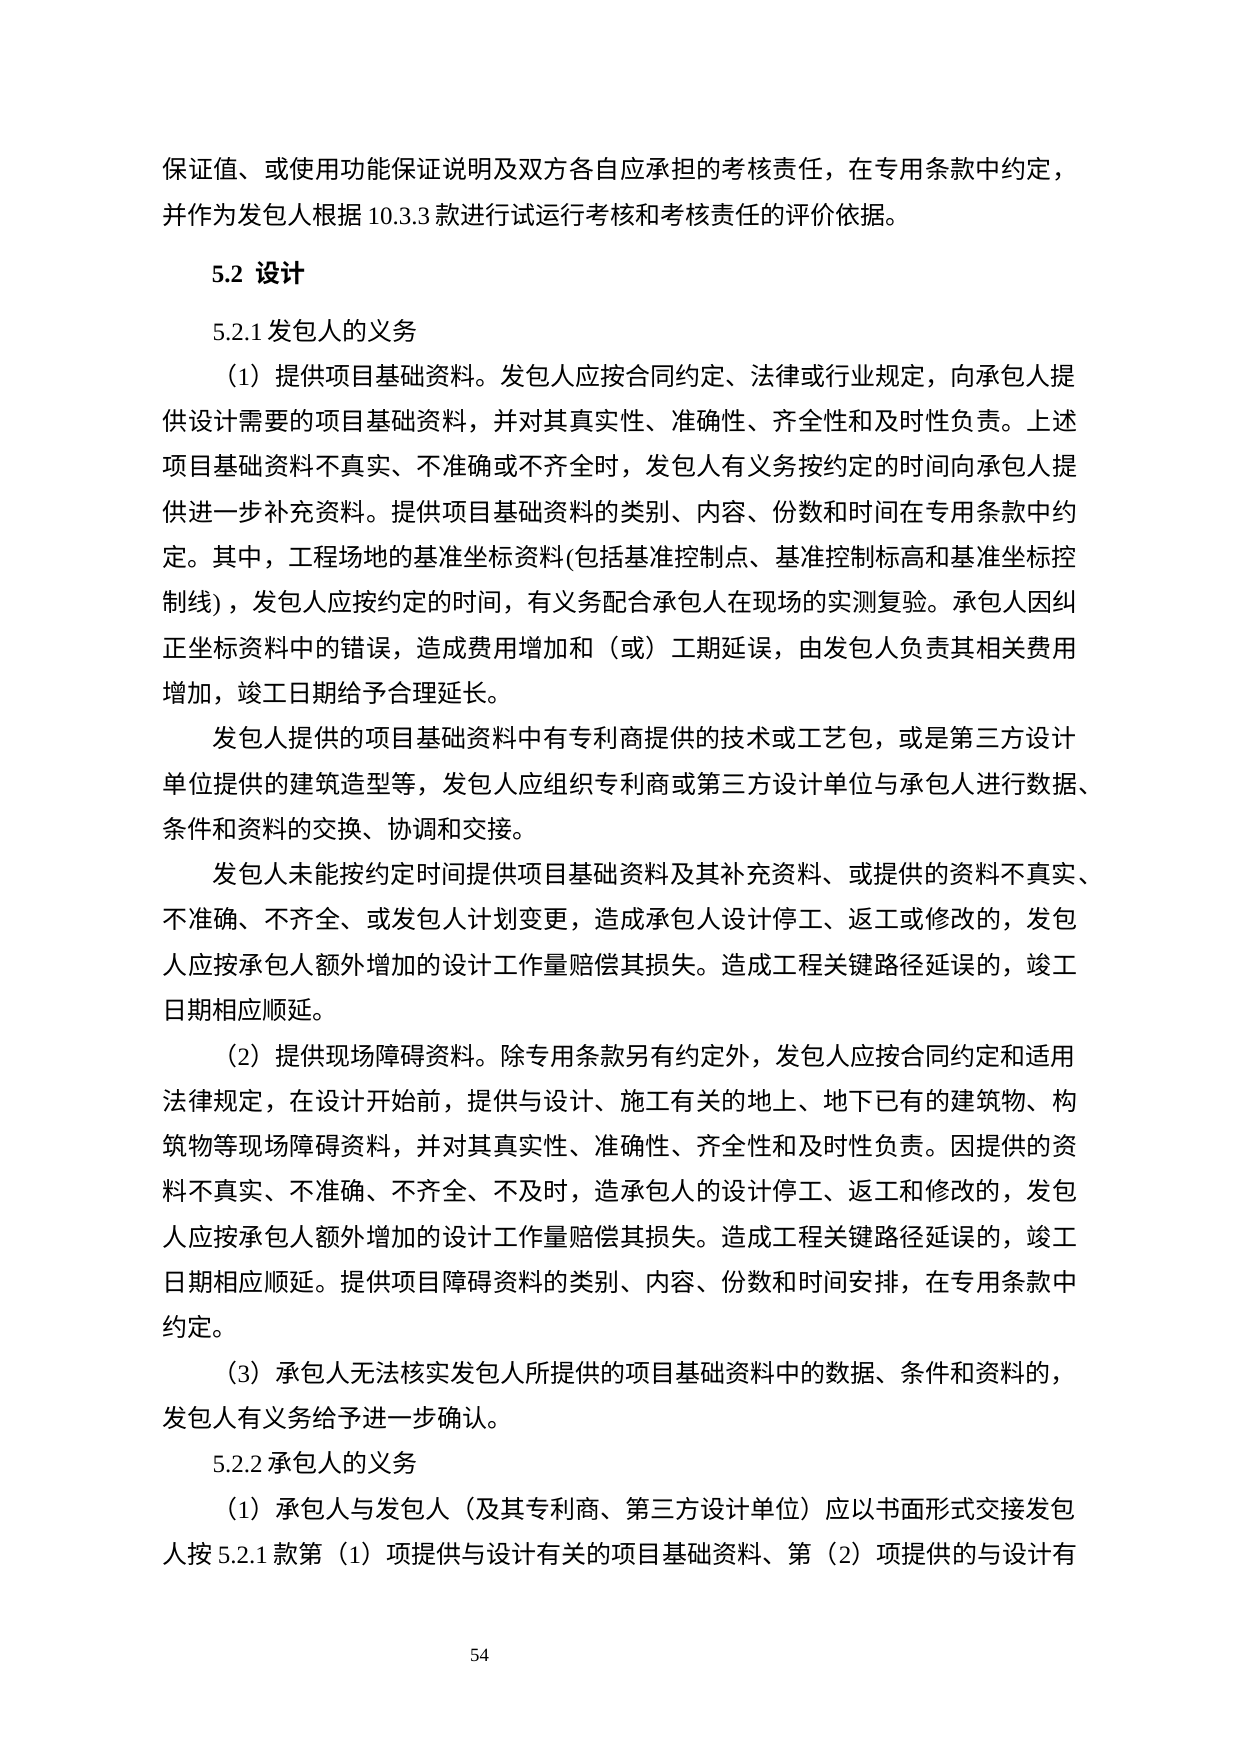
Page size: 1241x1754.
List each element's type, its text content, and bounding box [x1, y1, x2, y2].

text 发包人提供的项目基础资料中有专利商提供的技术或工艺包，或是第三方设计单位提供的建筑造型等，发包人应组织专利商或第三方设计单位与承包人进行数据、条件和资料的交换、协调和交接。 [162, 719, 1078, 846]
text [162, 1489, 1078, 1571]
text （3）承包人无法核实发包人所提供的项目基础资料中的数据、条件和资料的，发包人有义务给予进一步确认。 [162, 1353, 1078, 1435]
text 5.2.2承包人的义务 [162, 1444, 1078, 1480]
text （2）提供现场障碍资料。除专用条款另有约定外，发包人应按合同约定和适用法律规定，在设计开始前，提供与设计、施工有关的地上、地下已有的建筑物、构筑物等现场障碍资料，并对其真实性、准确性、齐全性和及时性负责。因提供的资料不真实、不准确、不齐全、不及时，造承包人的设计停工、返工和修改的，发包人应按承包人额外增加的设计工作量赔偿其损失。造成工程关键路径延误的，竣工日期相应顺延。提供项目障碍资料的类别、内容、份数和时间安排，在专用条款中约定。 [162, 1036, 1078, 1344]
text 5.2.1发包人的义务 [162, 311, 1078, 347]
text 发包人未能按约定时间提供项目基础资料及其补充资料、或提供的资料不真实、不准确、不齐全、或发包人计划变更，造成承包人设计停工、返工或修改的，发包人应按承包人额外增加的设计工作量赔偿其损失。造成工程关键路径延误的，竣工日期相应顺延。 [162, 855, 1078, 1027]
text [162, 150, 1078, 232]
text （1）提供项目基础资料。发包人应按合同约定、法律或行业规定，向承包人提供设计需要的项目基础资料，并对其真实性、准确性、齐全性和及时性负责。上述项目基础资料不真实、不准确或不齐全时，发包人有义务按约定的时间向承包人提供进一步补充资料。提供项目基础资料的类别、内容、份数和时间在专用条款中约定。其中，工程场地的基准坐标资料(包括基准控制点、基准控制标高和基准坐标控制线) ，发包人应按约定的时间，有义务配合承包人在现场的实测复验。承包人因纠正坐标资料中的错误，造成费用增加和（或）工期延误，由发包人负责其相关费用增加，竣工日期给予合理延长。 [162, 356, 1078, 710]
text 5.2 设计 [162, 253, 1078, 289]
